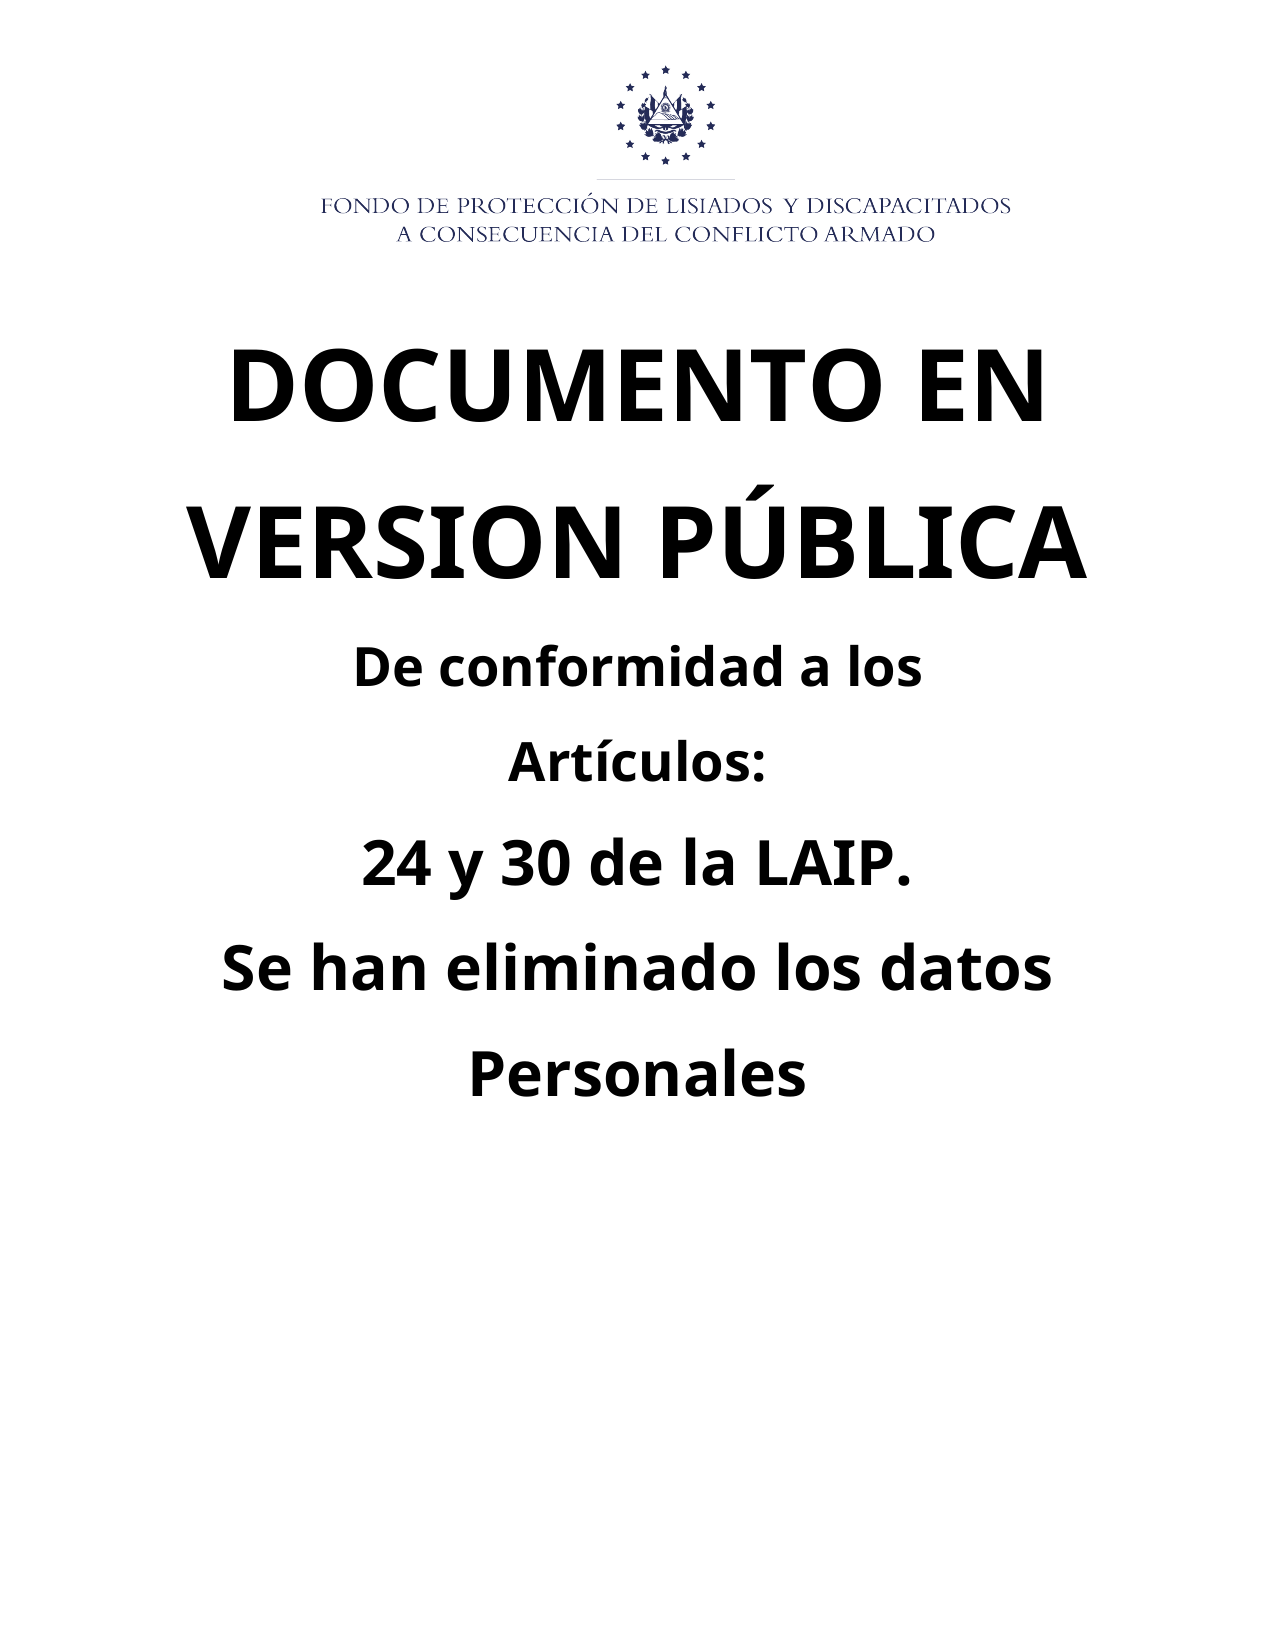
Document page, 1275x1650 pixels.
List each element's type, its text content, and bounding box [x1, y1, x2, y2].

text Se han eliminado los datos [148, 924, 1127, 1009]
text Artículos: [148, 723, 1127, 797]
text Personales [148, 1030, 1127, 1115]
text De conformidad a los [148, 629, 1127, 703]
text VERSION PÚBLICA [148, 472, 1127, 608]
text DOCUMENTO EN [148, 315, 1127, 451]
text 24 y 30 de la LAIP. [148, 818, 1127, 903]
picture [319, 65, 1012, 247]
